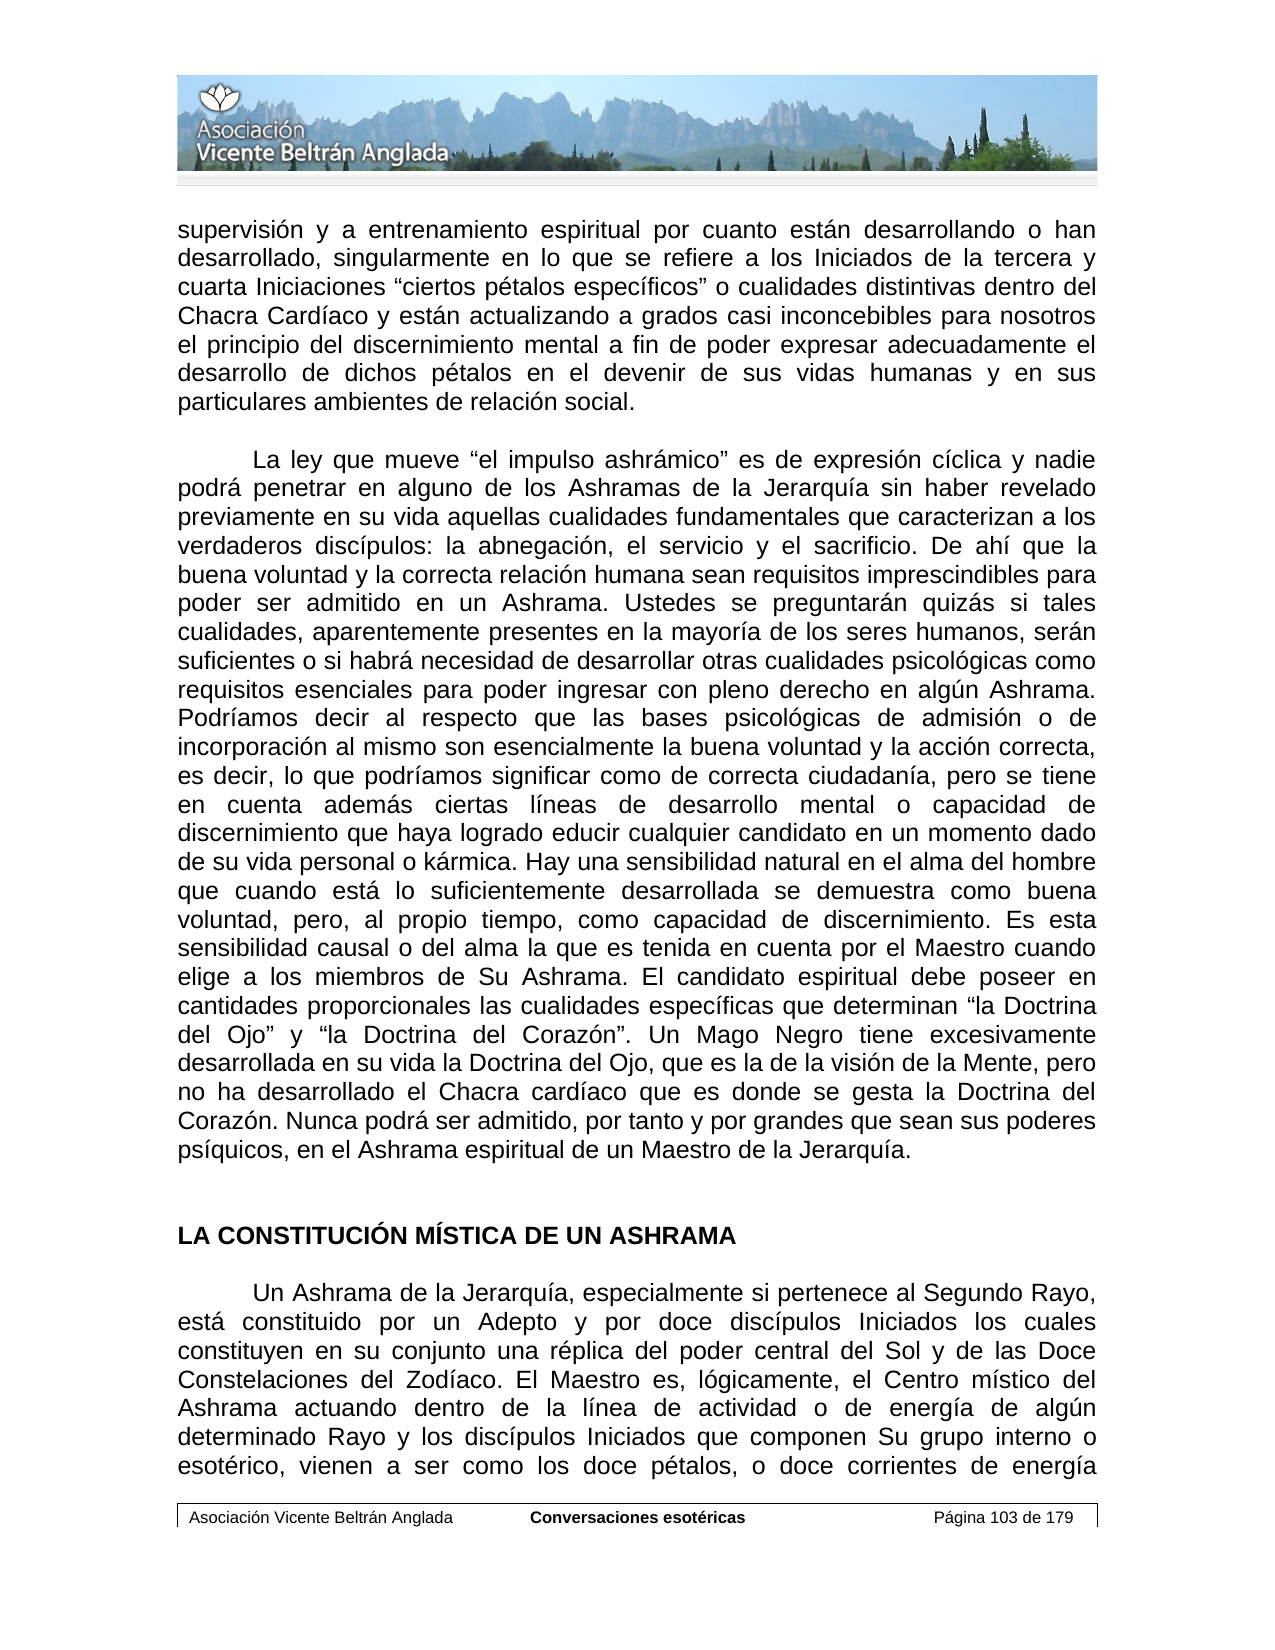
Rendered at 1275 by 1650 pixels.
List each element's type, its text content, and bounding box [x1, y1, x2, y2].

text La ley que mueve “el impulso ashrámico” es de expresión cíclica y nadie podrá penetrar en alguno de los Ashramas de la Jerarquía sin haber revelado previamente en su vida aquellas cualidades fundamentales que caracterizan a los verdaderos discípulos: la abnegación, el servicio y el sacrificio. De ahí que la buena voluntad y la correcta relación humana sean requisitos imprescindibles para poder ser admitido en un Ashrama. Ustedes se preguntarán quizás si tales cualidades, aparentemente presentes en la mayoría de los seres humanos, serán suficientes o si habrá necesidad de desarrollar otras cualidades psicológicas como requisitos esenciales para poder ingresar con pleno derecho en algún Ashrama. Podríamos decir al respecto que las bases psicológicas de admisión o de incorporación al mismo son esencialmente la buena voluntad y la acción correcta, es decir, lo que podríamos significar como de correcta ciudadanía, pero se tiene en cuenta además ciertas líneas de desarrollo mental o capacidad de discernimiento que haya logrado educir cualquier candidato en un momento dado de su vida personal o kármica. Hay una sensibilidad natural en el alma del hombre que cuando está lo suficientemente desarrollada se demuestra como buena voluntad, pero, al propio tiempo, como capacidad de discernimiento. Es esta sensibilidad causal o del alma la que es tenida en cuenta por el Maestro cuando elige a los miembros de Su Ashrama. El candidato espiritual debe poseer en cantidades proporcionales las cualidades específicas que determinan “la Doctrina del Ojo” y “la Doctrina del Corazón”. Un Mago Negro tiene excesivamente desarrollada en su vida la Doctrina del Ojo, que es la de la visión de la Mente, pero no ha desarrollado el Chacra cardíaco que es donde se gesta la Doctrina del Corazón. Nunca podrá ser admitido, por tanto y por grandes que sean sus poderes psíquicos, en el Ashrama espiritual de un Maestro de la Jerarquía. [177, 445, 1098, 1163]
picture [177, 75, 1098, 186]
text LA CONSTITUCIÓN MÍSTICA DE UN ASHRAMA [177, 1221, 1098, 1250]
